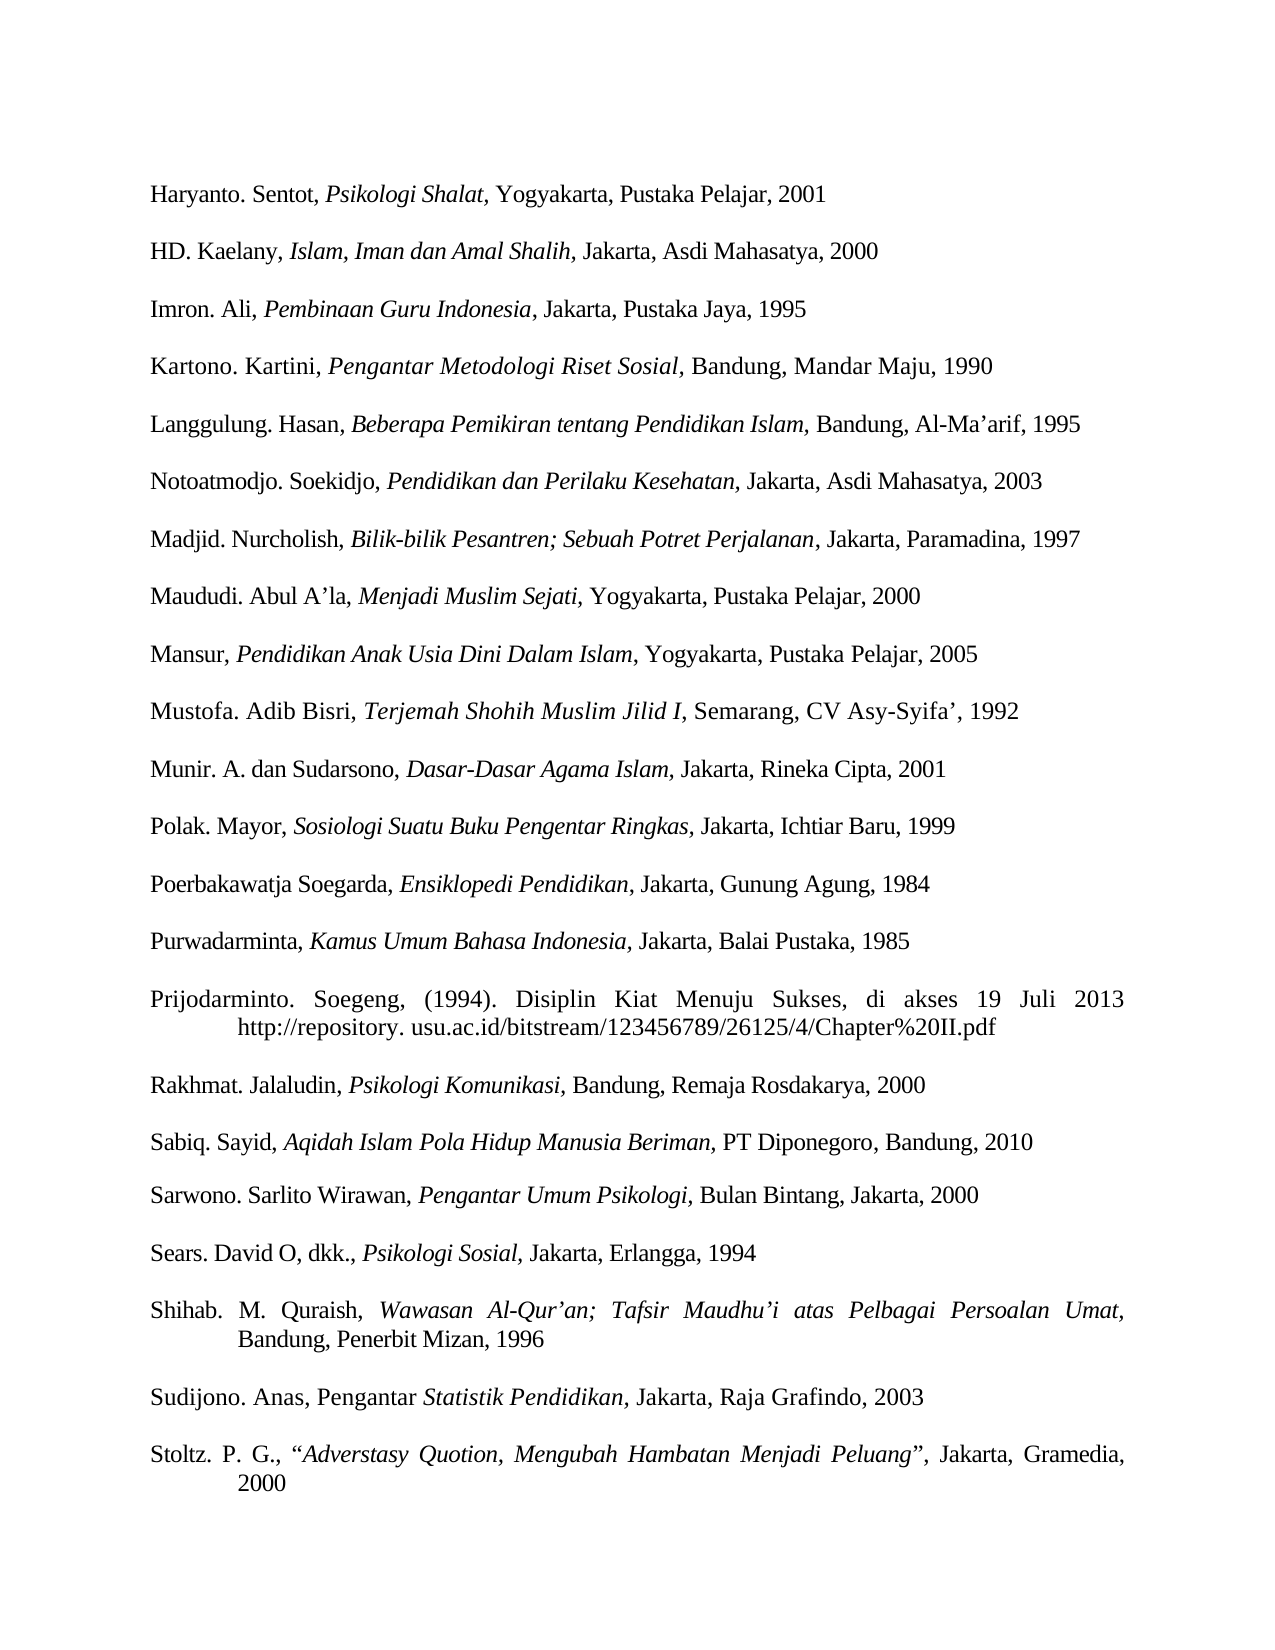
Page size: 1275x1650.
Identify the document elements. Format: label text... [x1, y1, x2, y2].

text Polak. Mayor, Sosiologi Suatu Buku Pengentar Ringkas, Jakarta, Ichtiar Baru, 1999 [150, 811, 1125, 840]
text Stoltz. P. G., “Adverstasy Quotion, Mengubah Hambatan Menjadi Peluang”, Jakarta, Gramedia, 2000 [150, 1439, 1125, 1497]
text Poerbakawatja Soegarda, Ensiklopedi Pendidikan, Jakarta, Gunung Agung, 1984 [150, 869, 1125, 897]
text Sudijono. Anas, Pengantar Statistik Pendidikan, Jakarta, Raja Grafindo, 2003 [150, 1382, 1125, 1410]
text Langgulung. Hasan, Beberapa Pemikiran tentang Pendidikan Islam, Bandung, Al-Ma’arif, 1995 [150, 409, 1125, 437]
text Sabiq. Sayid, Aqidah Islam Pola Hidup Manusia Beriman, PT Diponegoro, Bandung, 2010 [150, 1127, 1125, 1156]
text Rakhmat. Jalaludin, Psikologi Komunikasi, Bandung, Remaja Rosdakarya, 2000 [150, 1070, 1125, 1099]
text Purwadarminta, Kamus Umum Bahasa Indonesia, Jakarta, Balai Pustaka, 1985 [150, 926, 1125, 955]
text Sarwono. Sarlito Wirawan, Pengantar Umum Psikologi, Bulan Bintang, Jakarta, 2000 [150, 1180, 1125, 1209]
text Sears. David O, dkk., Psikologi Sosial, Jakarta, Erlangga, 1994 [150, 1238, 1125, 1267]
text HD. Kaelany, Islam, Iman dan Amal Shalih, Jakarta, Asdi Mahasatya, 2000 [150, 236, 1125, 265]
text Mansur, Pendidikan Anak Usia Dini Dalam Islam, Yogyakarta, Pustaka Pelajar, 2005 [150, 639, 1125, 667]
text Munir. A. dan Sudarsono, Dasar-Dasar Agama Islam, Jakarta, Rineka Cipta, 2001 [150, 754, 1125, 782]
text Maududi. Abul A’la, Menjadi Muslim Sejati, Yogyakarta, Pustaka Pelajar, 2000 [150, 581, 1125, 610]
text Shihab. M. Quraish, Wawasan Al-Qur’an; Tafsir Maudhu’i atas Pelbagai Persoalan Umat, Bandung, Penerbit Mizan, 1996 [150, 1295, 1125, 1353]
text Haryanto. Sentot, Psikologi Shalat, Yogyakarta, Pustaka Pelajar, 2001 [150, 179, 1125, 207]
text Prijodarminto. Soegeng, (1994). Disiplin Kiat Menuju Sukses, di akses 19 Juli 2013 http://repository. usu.ac.id/bitstream/123456789/26125/4/Chapter%20II.pdf [150, 984, 1125, 1041]
text Kartono. Kartini, Pengantar Metodologi Riset Sosial, Bandung, Mandar Maju, 1990 [150, 351, 1125, 380]
text Imron. Ali, Pembinaan Guru Indonesia, Jakarta, Pustaka Jaya, 1995 [150, 294, 1125, 322]
text Mustofa. Adib Bisri, Terjemah Shohih Muslim Jilid I, Semarang, CV Asy-Syifa’, 1992 [150, 696, 1125, 725]
text Madjid. Nurcholish, Bilik-bilik Pesantren; Sebuah Potret Perjalanan, Jakarta, Paramadina, 1997 [150, 524, 1125, 552]
text Notoatmodjo. Soekidjo, Pendidikan dan Perilaku Kesehatan, Jakarta, Asdi Mahasatya, 2003 [150, 466, 1125, 495]
